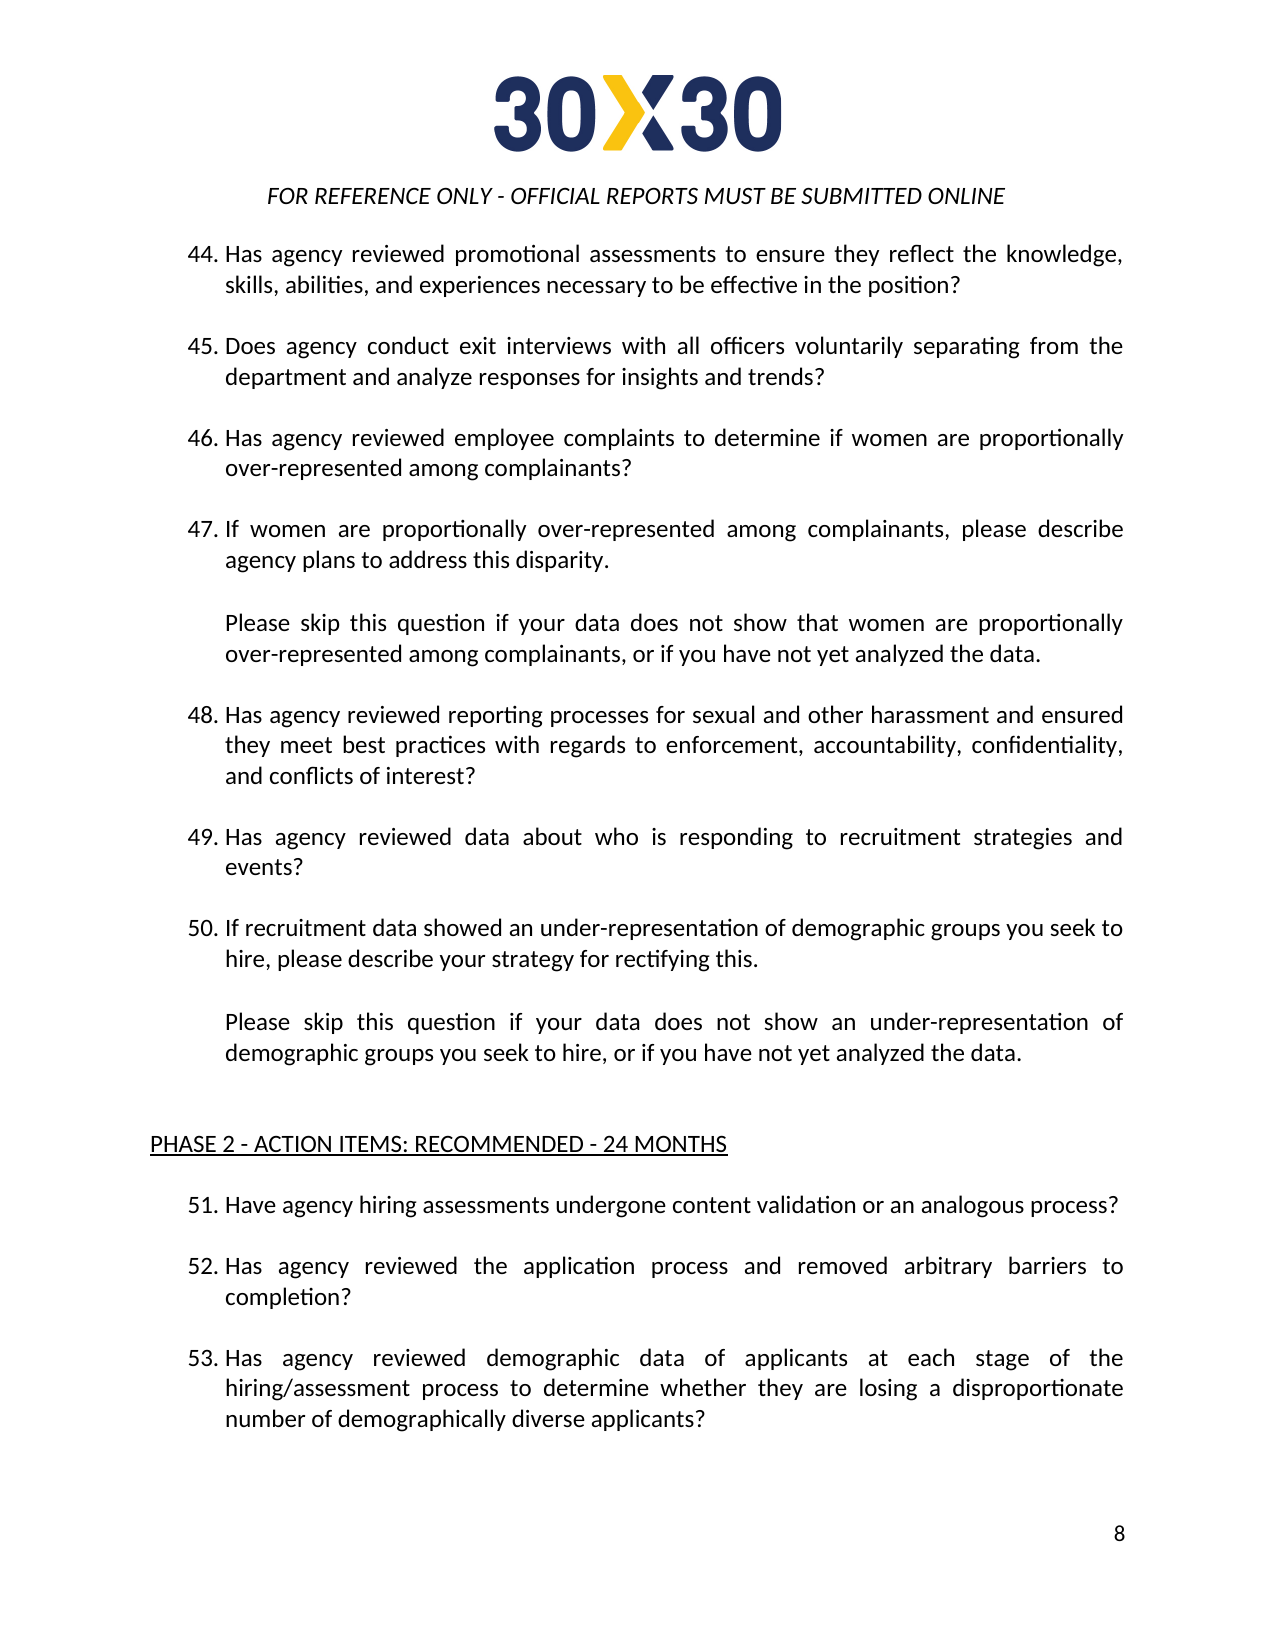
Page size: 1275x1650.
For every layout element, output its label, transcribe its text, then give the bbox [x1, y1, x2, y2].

list Has agency reviewed the application process and removed arbitrary barriers to completion? [187, 1251, 1125, 1312]
picture [494, 75, 782, 152]
list If women are proportionally over-represented among complainants, please describe agency plans to address this disparity. [187, 513, 1125, 574]
list Has agency reviewed employee complaints to determine if women are proportionally over-represented among complainants? [187, 422, 1125, 483]
list Has agency reviewed reporting processes for sexual and other harassment and ensured they meet best practices with regards to enforcement, accountability, confidentiality, and conflicts of interest? [187, 699, 1125, 790]
list Has agency reviewed demographic data of applicants at each stage of the hiring/assessment process to determine whether they are losing a disproportionate number of demographically diverse applicants? [187, 1342, 1125, 1434]
list Please skip this question if your data does not show an under-representation of demographic groups you seek to hire, or if you have not yet analyzed the data. [225, 1006, 1125, 1067]
list Does agency conduct exit interviews with all officers voluntarily separating from the department and analyze responses for insights and trends? [187, 330, 1125, 391]
text PHASE 2 - ACTION ITEMS: RECOMMENDED - 24 MONTHS [150, 1128, 1125, 1159]
list Have agency hiring assessments undergone content validation or an analogous process? [187, 1189, 1125, 1220]
list Has agency reviewed promotional assessments to ensure they reflect the knowledge, skills, abilities, and experiences necessary to be effective in the position? [187, 238, 1125, 299]
list Has agency reviewed data about who is responding to recruitment strategies and events? [187, 821, 1125, 882]
list If recruitment data showed an under-representation of demographic groups you seek to hire, please describe your strategy for rectifying this. [187, 912, 1125, 973]
list Please skip this question if your data does not show that women are proportionally over-represented among complainants, or if you have not yet analyzed the data. [225, 607, 1125, 668]
